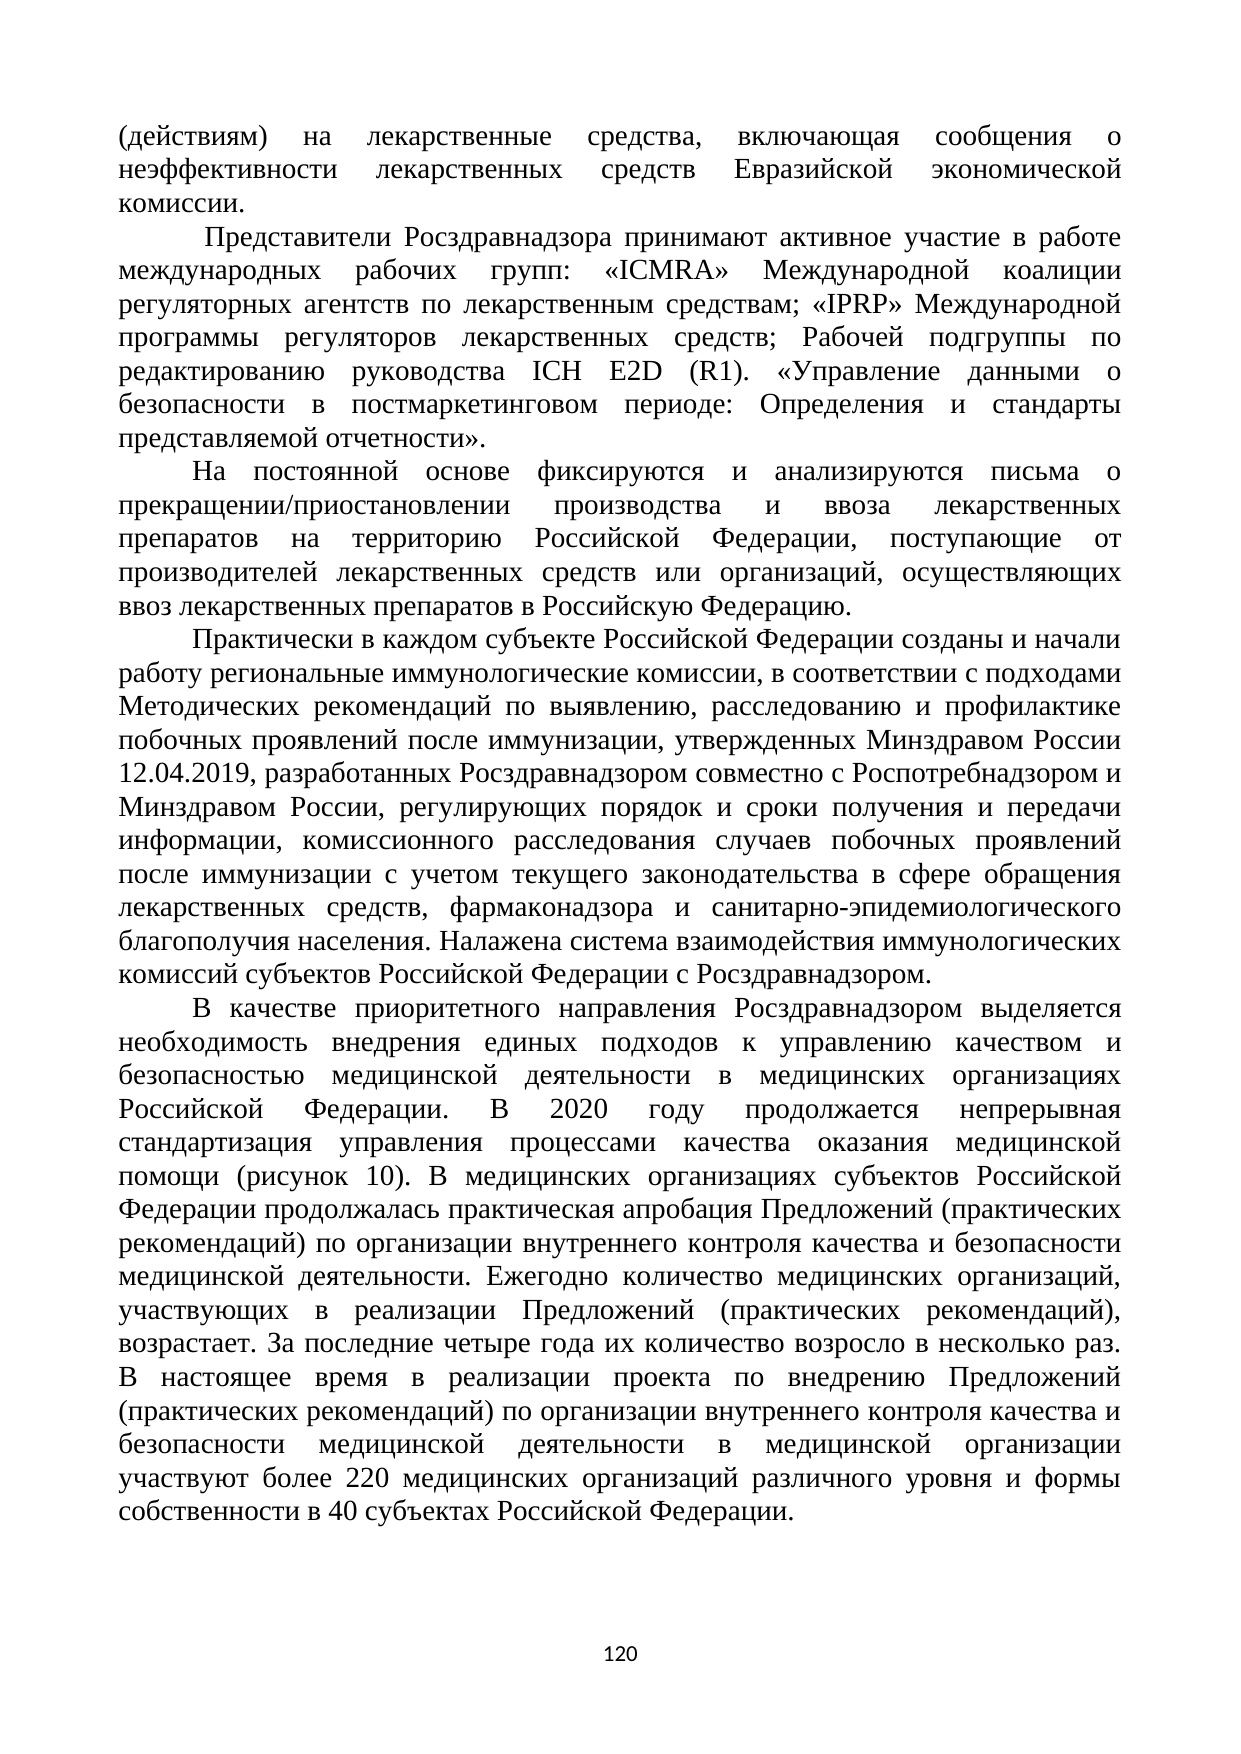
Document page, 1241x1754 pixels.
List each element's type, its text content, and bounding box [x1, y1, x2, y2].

text В качестве приоритетного направления Росздравнадзором выделяется необходимость внедрения единых подходов к управлению качеством и безопасностью медицинской деятельности в медицинских организациях Российской Федерации. В 2020 году продолжается непрерывная стандартизация управления процессами качества оказания медицинской помощи (рисунок 10). В медицинских организациях субъектов Российской Федерации продолжалась практическая апробация Предложений (практических рекомендаций) по организации внутреннего контроля качества и безопасности медицинской деятельности. Ежегодно количество медицинских организаций, участвующих в реализации Предложений (практических рекомендаций), возрастает. За последние четыре года их количество возросло в несколько раз. В настоящее время в реализации проекта по внедрению Предложений (практических рекомендаций) по организации внутреннего контроля качества и безопасности медицинской деятельности в медицинской организации участвуют более 220 медицинских организаций различного уровня и формы собственности в 40 субъектах Российской Федерации. [118, 990, 1122, 1527]
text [118, 118, 1122, 219]
text Представители Росздравнадзора принимают активное участие в работе международных рабочих групп: «ICMRA» Международной коалиции регуляторных агентств по лекарственным средствам; «IPRP» Международной программы регуляторов лекарственных средств; Рабочей подгруппы по редактированию руководства ICH E2D (R1). «Управление данными о безопасности в постмаркетинговом периоде: Определения и стандарты представляемой отчетности». [118, 219, 1122, 453]
text На постоянной основе фиксируются и анализируются письма о прекращении/приостановлении производства и ввоза лекарственных препаратов на территорию Российской Федерации, поступающие от производителей лекарственных средств или организаций, осуществляющих ввоз лекарственных препаратов в Российскую Федерацию. [118, 453, 1122, 621]
text Практически в каждом субъекте Российской Федерации созданы и начали работу региональные иммунологические комиссии, в соответствии с подходами Методических рекомендаций по выявлению, расследованию и профилактике побочных проявлений после иммунизации, утвержденных Минздравом России 12.04.2019, разработанных Росздравнадзором совместно с Роспотребнадзором и Минздравом России, регулирующих порядок и сроки получения и передачи информации, комиссионного расследования случаев побочных проявлений после иммунизации с учетом текущего законодательства в сфере обращения лекарственных средств, фармаконадзора и санитарно-эпидемиологического благополучия населения. Налажена система взаимодействия иммунологических комиссий субъектов Российской Федерации с Росздравнадзором. [118, 621, 1122, 990]
